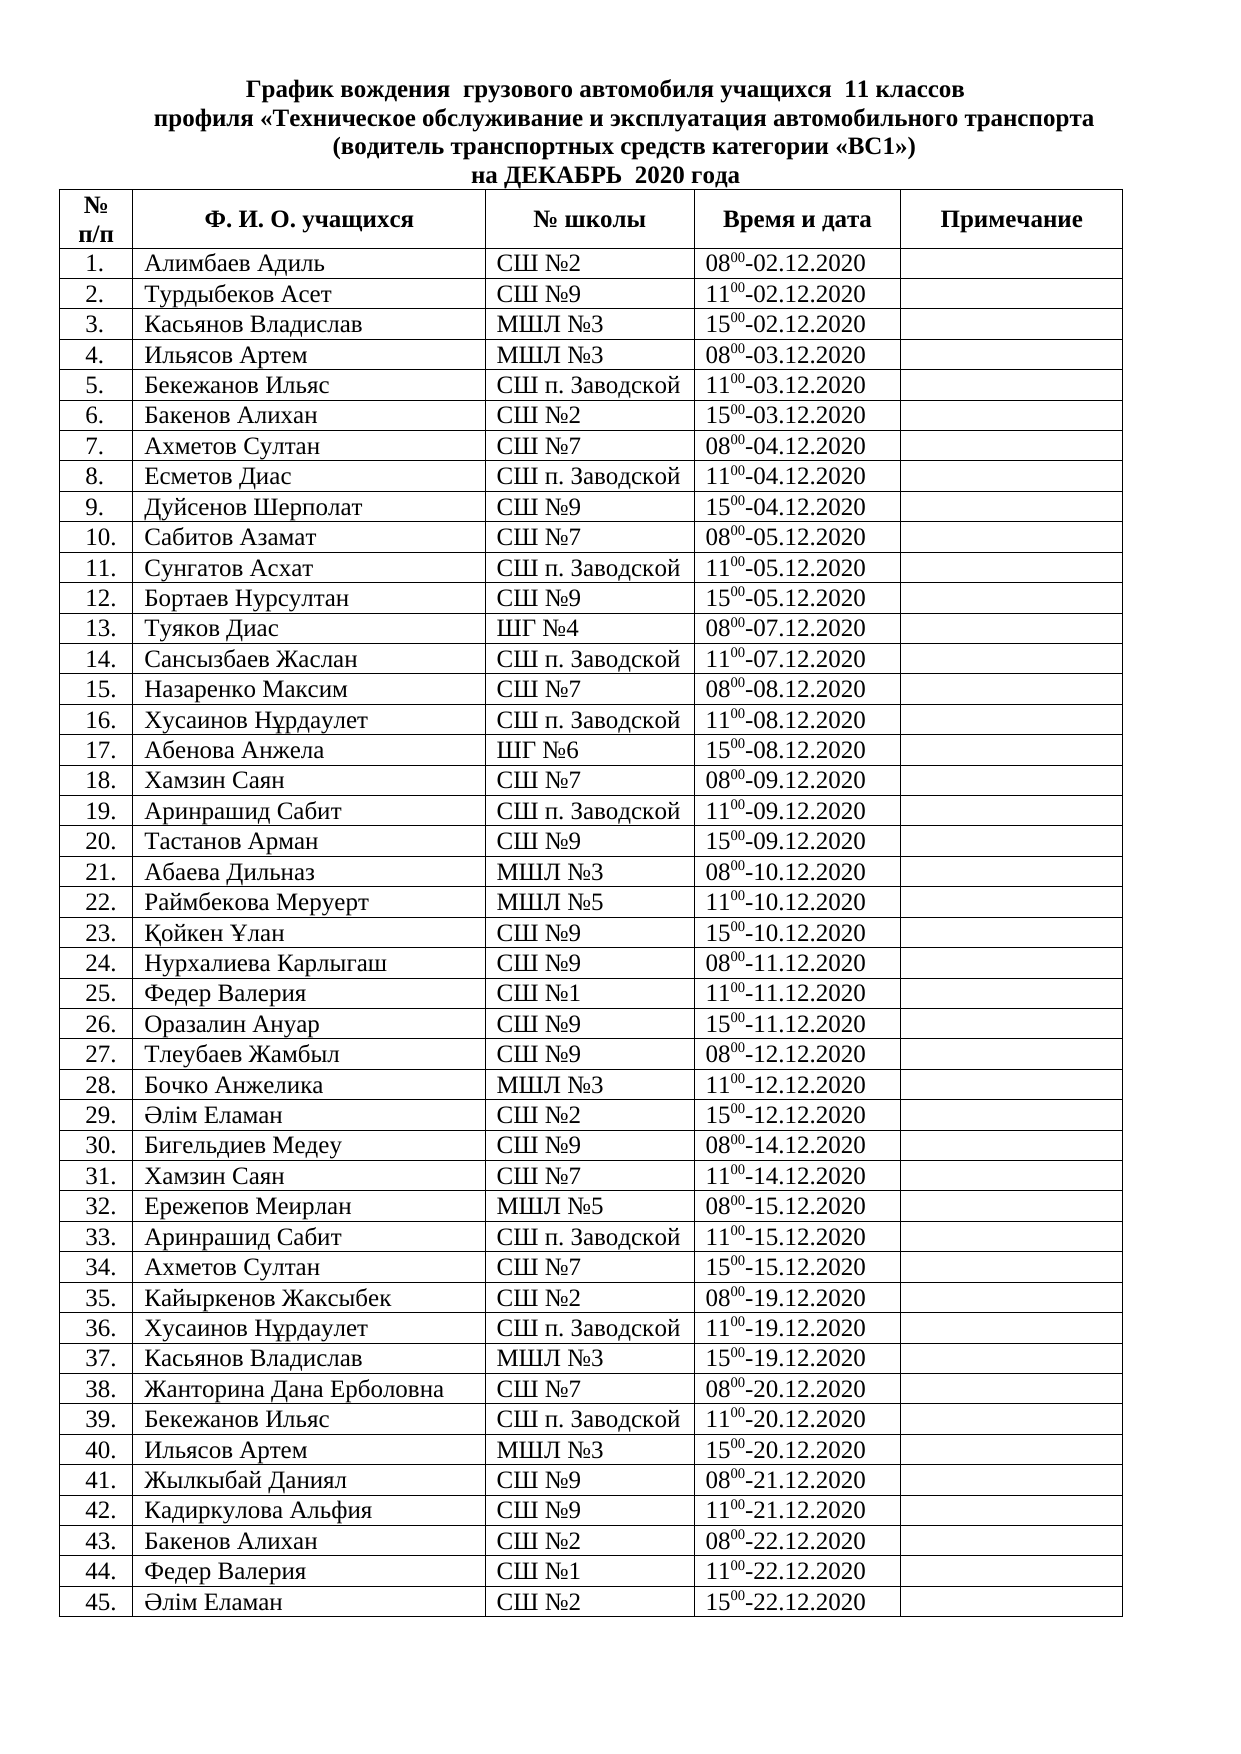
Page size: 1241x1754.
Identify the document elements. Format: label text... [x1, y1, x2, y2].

table_cell [60, 1435, 132, 1464]
table_cell СШ п. Заводской [486, 553, 694, 582]
table_cell СШ №2 [486, 1526, 694, 1555]
table_cell СШ №2 [486, 401, 694, 430]
table_cell Раймбекова Меруерт [133, 887, 485, 917]
table_cell СШ №9 [486, 583, 694, 612]
table_cell [901, 370, 1122, 399]
table_cell Абаева Дильназ [133, 857, 485, 886]
table_cell Хусаинов Нұрдаулет [133, 1313, 485, 1342]
table_cell [901, 796, 1122, 825]
table_cell 1100-04.12.2020 [695, 461, 900, 491]
table_cell Абенова Анжела [133, 735, 485, 764]
table_cell [901, 1496, 1122, 1525]
table_cell [901, 1587, 1122, 1616]
table_cell СШ №1 [486, 1556, 694, 1586]
table_cell Дуйсенов Шерполат [133, 492, 485, 521]
table_cell Туяков Диас [133, 614, 485, 643]
table_cell [60, 279, 132, 308]
table_cell [60, 1313, 132, 1342]
table_cell Хамзин Саян [133, 1161, 485, 1190]
table_cell СШ №9 [486, 918, 694, 947]
table_cell [901, 979, 1122, 1008]
table_cell Тастанов Арман [133, 826, 485, 856]
table_cell 1500-11.12.2020 [695, 1009, 900, 1038]
table_cell [60, 1587, 132, 1616]
table_cell [60, 1344, 132, 1373]
table_cell [60, 1252, 132, 1282]
table_cell [901, 522, 1122, 552]
table_cell [60, 1374, 132, 1403]
table_cell 1100-02.12.2020 [695, 279, 900, 308]
table_cell 1500-10.12.2020 [695, 918, 900, 947]
table_cell СШ №9 [486, 948, 694, 977]
table_cell СШ №9 [486, 1496, 694, 1525]
table_cell 0800-11.12.2020 [695, 948, 900, 977]
table_cell 0800-12.12.2020 [695, 1039, 900, 1069]
table_cell [60, 826, 132, 856]
table_cell МШЛ №3 [486, 1070, 694, 1099]
table_cell 1100-03.12.2020 [695, 370, 900, 399]
table_cell МШЛ №5 [486, 887, 694, 917]
table_cell 1500-22.12.2020 [695, 1587, 900, 1616]
table_cell [901, 1252, 1122, 1282]
table_cell Сансызбаев Жаслан [133, 644, 485, 673]
table_cell 0800-21.12.2020 [695, 1465, 900, 1494]
table_cell Турдыбеков Асет [133, 279, 485, 308]
table_cell [901, 735, 1122, 764]
table_cell [901, 705, 1122, 734]
table_cell [901, 431, 1122, 460]
table_cell СШ п. Заводской [486, 1313, 694, 1342]
table_cell 1100-21.12.2020 [695, 1496, 900, 1525]
table_header № школы [486, 190, 694, 247]
table_cell СШ №7 [486, 1374, 694, 1403]
table_header Ф. И. О. учащихся [133, 190, 485, 247]
table_cell 1100-22.12.2020 [695, 1556, 900, 1586]
table_cell [60, 1496, 132, 1525]
table_cell 0800-15.12.2020 [695, 1191, 900, 1221]
table_cell [60, 1070, 132, 1099]
table_cell СШ №1 [486, 979, 694, 1008]
table_cell 1100-12.12.2020 [695, 1070, 900, 1099]
table_cell 0800-22.12.2020 [695, 1526, 900, 1555]
table_cell [901, 1161, 1122, 1190]
table_cell [901, 1009, 1122, 1038]
table_cell 0800-04.12.2020 [695, 431, 900, 460]
table_cell [901, 1100, 1122, 1129]
table_cell [60, 431, 132, 460]
table_cell Оразалин Ануар [133, 1009, 485, 1038]
table_cell [901, 766, 1122, 795]
table_cell СШ №7 [486, 766, 694, 795]
table_cell [60, 461, 132, 491]
table_cell Кадиркулова Альфия [133, 1496, 485, 1525]
table_cell Ильясов Артем [133, 1435, 485, 1464]
table_cell [60, 401, 132, 430]
table_cell [60, 1404, 132, 1434]
table_cell Жылкыбай Даниял [133, 1465, 485, 1494]
table_cell Әлім Еламан [133, 1100, 485, 1129]
table_cell СШ №7 [486, 674, 694, 704]
table_cell 1100-15.12.2020 [695, 1222, 900, 1251]
table_cell [60, 644, 132, 673]
table_cell 1100-07.12.2020 [695, 644, 900, 673]
table_cell Алимбаев Адиль [133, 249, 485, 278]
table_cell Нурхалиева Карлыгаш [133, 948, 485, 977]
list (водитель транспортных средств категории «ВС1») [97, 131, 1152, 160]
table_cell [60, 735, 132, 764]
table_cell 1500-12.12.2020 [695, 1100, 900, 1129]
table_cell [901, 674, 1122, 704]
table_cell СШ п. Заводской [486, 705, 694, 734]
table_cell СШ №9 [486, 826, 694, 856]
table_cell СШ №9 [486, 1131, 694, 1160]
table_cell [60, 1283, 132, 1312]
table_cell Федер Валерия [133, 979, 485, 1008]
table_cell [901, 1526, 1122, 1555]
table_cell Бигельдиев Медеу [133, 1131, 485, 1160]
table_cell [60, 857, 132, 886]
table_cell [901, 492, 1122, 521]
table_cell 1100-20.12.2020 [695, 1404, 900, 1434]
table_cell СШ п. Заводской [486, 1404, 694, 1434]
table_cell [60, 1465, 132, 1494]
table_cell [60, 553, 132, 582]
table_cell Әлім Еламан [133, 1587, 485, 1616]
table_cell 1500-03.12.2020 [695, 401, 900, 430]
table_cell СШ №9 [486, 279, 694, 308]
table_cell [60, 674, 132, 704]
table_cell [901, 1313, 1122, 1342]
table_cell МШЛ №3 [486, 1435, 694, 1464]
table_cell 1500-09.12.2020 [695, 826, 900, 856]
table_cell [60, 1222, 132, 1251]
table_cell Бортаев Нурсултан [133, 583, 485, 612]
table_cell [901, 1465, 1122, 1494]
table_cell Тлеубаев Жамбыл [133, 1039, 485, 1069]
table_cell СШ №9 [486, 1465, 694, 1494]
table_cell СШ №2 [486, 1283, 694, 1312]
table_cell [901, 1374, 1122, 1403]
table_cell Касьянов Владислав [133, 309, 485, 339]
table_cell Сунгатов Асхат [133, 553, 485, 582]
table_cell 0800-05.12.2020 [695, 522, 900, 552]
table_cell [901, 948, 1122, 977]
table_cell 1500-02.12.2020 [695, 309, 900, 339]
table_cell Бекежанов Ильяс [133, 1404, 485, 1434]
table_cell СШ №9 [486, 492, 694, 521]
table_cell [60, 979, 132, 1008]
table_cell [60, 796, 132, 825]
table_cell Ережепов Меирлан [133, 1191, 485, 1221]
table_cell [60, 492, 132, 521]
table_cell 0800-02.12.2020 [695, 249, 900, 278]
table_cell [901, 249, 1122, 278]
table_cell 1500-05.12.2020 [695, 583, 900, 612]
table_cell 1100-11.12.2020 [695, 979, 900, 1008]
table_cell [60, 1131, 132, 1160]
table_cell [60, 370, 132, 399]
table_cell Аринрашид Сабит [133, 796, 485, 825]
table_cell [901, 1435, 1122, 1464]
table_cell [60, 918, 132, 947]
table_cell 0800-10.12.2020 [695, 857, 900, 886]
table_cell [60, 614, 132, 643]
table_cell [901, 1283, 1122, 1312]
table_cell Есметов Диас [133, 461, 485, 491]
table_cell [60, 948, 132, 977]
table_cell 1100-10.12.2020 [695, 887, 900, 917]
table_cell СШ №7 [486, 1252, 694, 1282]
table_cell 0800-09.12.2020 [695, 766, 900, 795]
table_cell Бакенов Алихан [133, 401, 485, 430]
table_cell СШ №2 [486, 1100, 694, 1129]
table_cell 0800-19.12.2020 [695, 1283, 900, 1312]
table_cell [901, 583, 1122, 612]
table_cell Сабитов Азамат [133, 522, 485, 552]
table_cell [901, 857, 1122, 886]
table_cell Ахметов Султан [133, 1252, 485, 1282]
table_cell Хусаинов Нұрдаулет [133, 705, 485, 734]
table_cell МШЛ №3 [486, 1344, 694, 1373]
table_cell [60, 1526, 132, 1555]
table_cell 0800-20.12.2020 [695, 1374, 900, 1403]
table_cell [901, 887, 1122, 917]
table_cell Касьянов Владислав [133, 1344, 485, 1373]
table_cell СШ п. Заводской [486, 796, 694, 825]
text График вождения грузового автомобиля учащихся 11 классов [59, 74, 1152, 103]
table_cell Кайыркенов Жаксыбек [133, 1283, 485, 1312]
table_header № п/п [60, 190, 132, 247]
table_cell [60, 583, 132, 612]
table_cell [60, 1556, 132, 1586]
table_cell СШ №9 [486, 1009, 694, 1038]
table_cell Ахметов Султан [133, 431, 485, 460]
table_cell [60, 1161, 132, 1190]
table_cell 1500-15.12.2020 [695, 1252, 900, 1282]
table_cell [901, 1556, 1122, 1586]
table_cell [901, 340, 1122, 369]
table_cell СШ №7 [486, 522, 694, 552]
table_cell СШ №2 [486, 1587, 694, 1616]
table_cell [60, 309, 132, 339]
table_cell ШГ №6 [486, 735, 694, 764]
table_cell СШ №2 [486, 249, 694, 278]
table_cell СШ п. Заводской [486, 1222, 694, 1251]
table_cell [901, 1222, 1122, 1251]
table_cell 1500-04.12.2020 [695, 492, 900, 521]
table_cell СШ №7 [486, 1161, 694, 1190]
table_header Примечание [901, 190, 1122, 247]
table_cell СШ №9 [486, 1039, 694, 1069]
table_cell 0800-08.12.2020 [695, 674, 900, 704]
table_cell 0800-14.12.2020 [695, 1131, 900, 1160]
table_cell 0800-07.12.2020 [695, 614, 900, 643]
table_cell [60, 705, 132, 734]
table_cell Бекежанов Ильяс [133, 370, 485, 399]
table_cell СШ №7 [486, 431, 694, 460]
table_cell МШЛ №3 [486, 340, 694, 369]
table_cell [901, 826, 1122, 856]
table_cell Аринрашид Сабит [133, 1222, 485, 1251]
table_cell [60, 1039, 132, 1069]
table_cell Бакенов Алихан [133, 1526, 485, 1555]
table_cell [60, 766, 132, 795]
table_cell [60, 340, 132, 369]
table_cell [901, 644, 1122, 673]
table_header Время и дата [695, 190, 900, 247]
table_cell [60, 1009, 132, 1038]
table_cell СШ п. Заводской [486, 461, 694, 491]
table_cell МШЛ №3 [486, 309, 694, 339]
table_cell 1500-19.12.2020 [695, 1344, 900, 1373]
table_cell [901, 1070, 1122, 1099]
table_cell [60, 1100, 132, 1129]
table_cell [901, 1404, 1122, 1434]
table_cell [60, 887, 132, 917]
table_cell [901, 553, 1122, 582]
table_cell [901, 918, 1122, 947]
table_cell [60, 522, 132, 552]
table_cell ШГ №4 [486, 614, 694, 643]
table_cell [901, 309, 1122, 339]
table_cell МШЛ №5 [486, 1191, 694, 1221]
table_cell Федер Валерия [133, 1556, 485, 1586]
table_cell [901, 401, 1122, 430]
table_cell 1100-08.12.2020 [695, 705, 900, 734]
table_cell [901, 1131, 1122, 1160]
table_cell Ильясов Артем [133, 340, 485, 369]
table_cell Жанторина Дана Ерболовна [133, 1374, 485, 1403]
table_cell Назаренко Максим [133, 674, 485, 704]
table_cell СШ п. Заводской [486, 370, 694, 399]
table_cell 1100-09.12.2020 [695, 796, 900, 825]
table_cell [901, 1039, 1122, 1069]
table_cell [60, 1191, 132, 1221]
table_cell [901, 1191, 1122, 1221]
table_cell 1100-14.12.2020 [695, 1161, 900, 1190]
table_cell [901, 614, 1122, 643]
table_cell 1500-20.12.2020 [695, 1435, 900, 1464]
table_cell 0800-03.12.2020 [695, 340, 900, 369]
table_cell [60, 249, 132, 278]
table_cell 1100-05.12.2020 [695, 553, 900, 582]
table_cell [901, 1344, 1122, 1373]
list профиля «Техническое обслуживание и эксплуатация автомобильного транспорта [97, 103, 1152, 131]
table_cell МШЛ №3 [486, 857, 694, 886]
table_cell [901, 461, 1122, 491]
table_cell [901, 279, 1122, 308]
table_cell Хамзин Саян [133, 766, 485, 795]
table_cell Бочко Анжелика [133, 1070, 485, 1099]
table_cell 1500-08.12.2020 [695, 735, 900, 764]
table_cell СШ п. Заводской [486, 644, 694, 673]
table_cell Қойкен Ұлан [133, 918, 485, 947]
table_cell 1100-19.12.2020 [695, 1313, 900, 1342]
text на ДЕКАБРЬ 2020 года [59, 160, 1152, 189]
